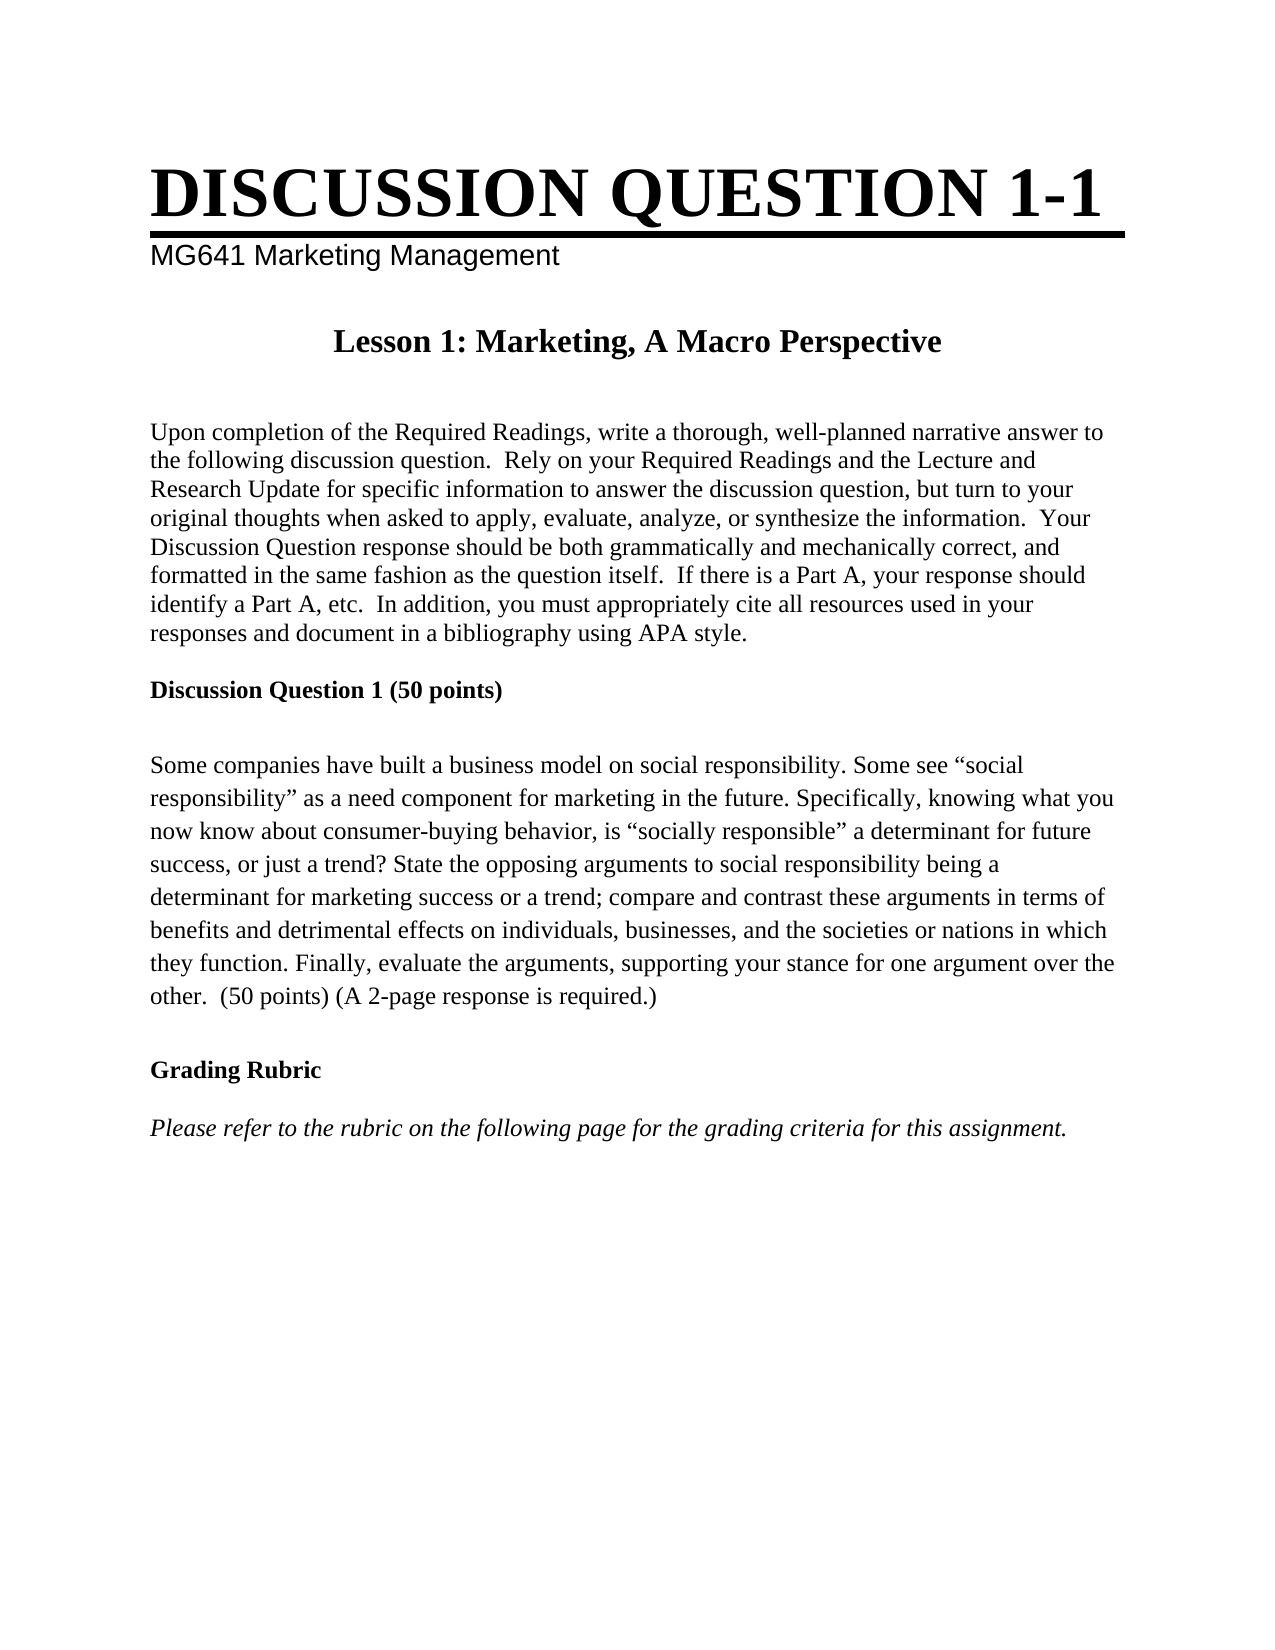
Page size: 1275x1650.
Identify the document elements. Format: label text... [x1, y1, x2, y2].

text Some companies have built a business model on social responsibility. Some see “social responsibility” as a need component for marketing in the future. Specifically, knowing what you now know about consumer-buying behavior, is “socially responsible” a determinant for future success, or just a trend? State the opposing arguments to social responsibility being a determinant for marketing success or a trend; compare and contrast these arguments in terms of benefits and detrimental effects on individuals, businesses, and the societies or nations in which they function. Finally, evaluate the arguments, supporting your stance for one argument over the other. (50 points) (A 2-page response is required.) [150, 750, 1125, 1009]
text Upon completion of the Required Readings, write a thorough, well-planned narrative answer to the following discussion question. Rely on your Required Readings and the Lecture and Research Update for specific information to answer the discussion question, but turn to your original thoughts when asked to apply, evaluate, analyze, or synthesize the information. Your Discussion Question response should be both grammatically and mechanically correct, and formatted in the same fashion as the question itself. If there is a Part A, your response should identify a Part A, etc. In addition, you must appropriately cite all resources used in your responses and document in a bibliography using APA style. [150, 417, 1125, 647]
text Discussion Question 1 (50 points) [150, 675, 1125, 704]
text Lesson 1: Marketing, A Macro Perspective [150, 321, 1125, 359]
text Please refer to the rubric on the following page for the grading criteria for this assignment. [150, 1113, 1125, 1141]
text DISCUSSION QUESTION 1-1 [150, 150, 1125, 231]
title MG641 Marketing Management [150, 238, 945, 271]
text Grading Rubric [150, 1055, 1125, 1084]
